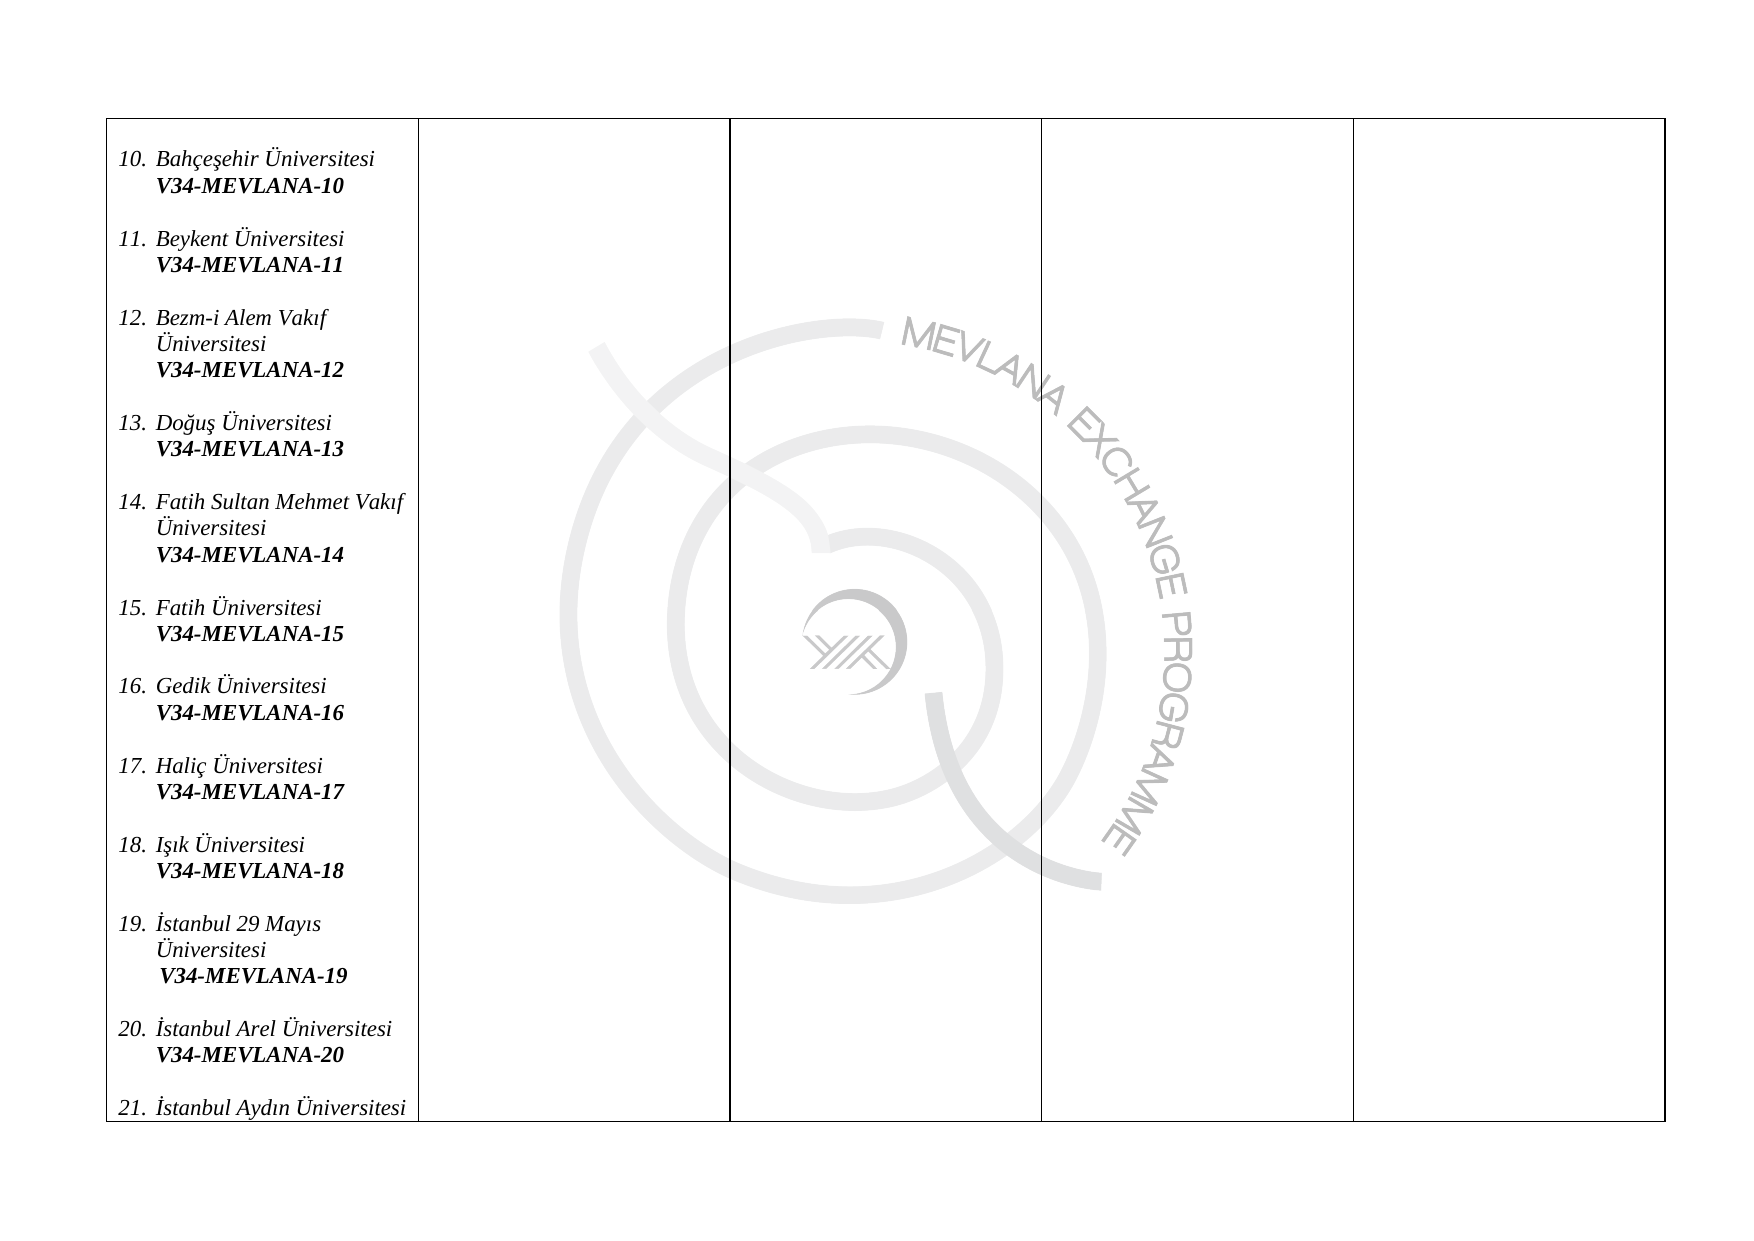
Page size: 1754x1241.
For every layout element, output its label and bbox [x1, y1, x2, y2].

table_header [419, 119, 729, 1121]
table_header [1042, 119, 1353, 1121]
table_header [1354, 119, 1664, 1121]
table_header [107, 119, 418, 1121]
table_header [731, 119, 1041, 1121]
